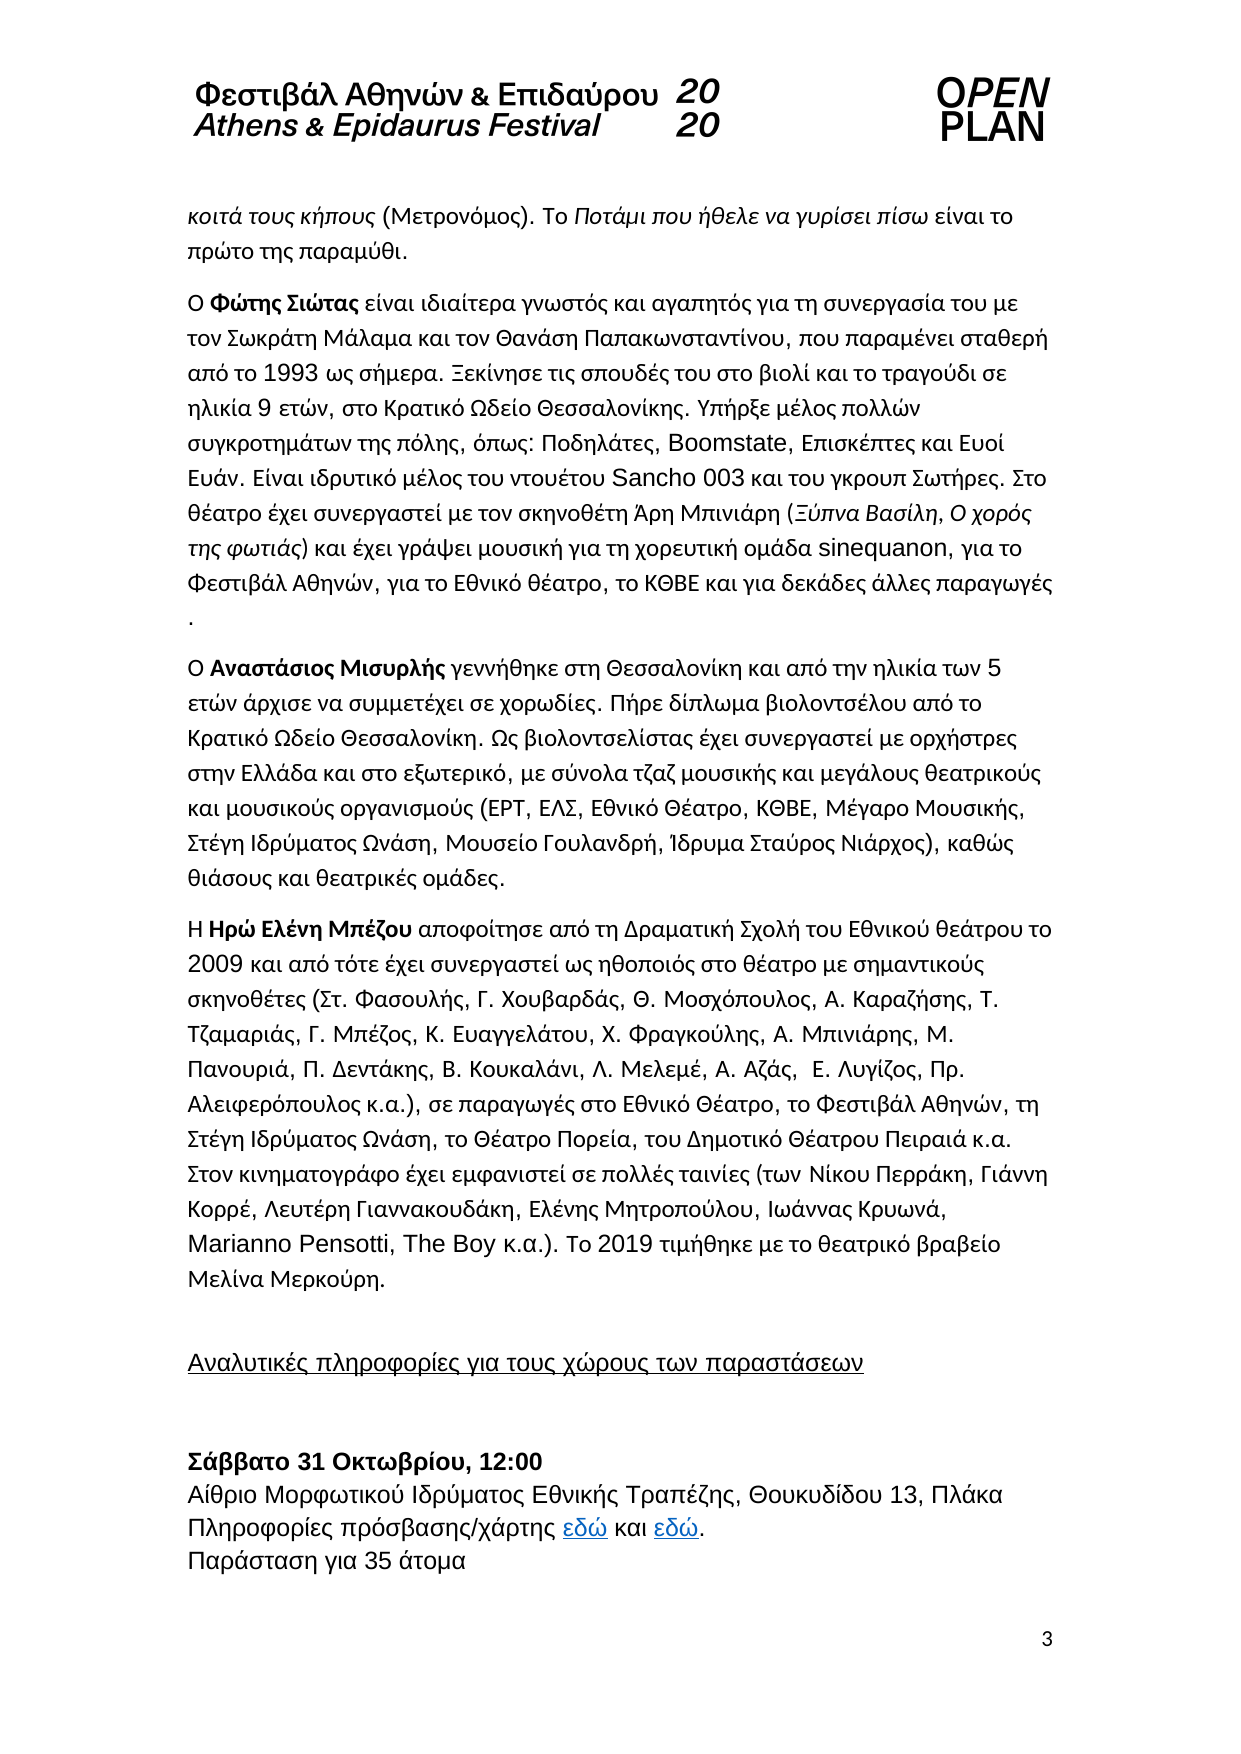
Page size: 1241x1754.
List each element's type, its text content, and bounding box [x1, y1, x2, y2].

text Αίθριο Μορφωτικού Ιδρύματος Εθνικής Τραπέζης, Θουκυδίδου 13, Πλάκα [187, 1480, 1053, 1509]
text Ο Φώτης Σιώτας είναι ιδιαίτερα γνωστός και αγαπητός για τη συνεργασία του με τον Σωκράτη Μάλαμα και τον Θανάση Παπακωνσταντίνου, που παραμένει σταθερή από το 1993 ως σήμερα. Ξεκίνησε τις σπουδές του στο βιολί και το τραγούδι σε ηλικία 9 ετών, στο Κρατικό Ωδείο Θεσσαλονίκης. Υπήρξε μέλος πολλών συγκροτημάτων της πόλης, όπως: Ποδηλάτες, Boomstate, Επισκέπτες και Ευοί Ευάν. Είναι ιδρυτικό μέλος του ντουέτου Sancho 003 και του γκρουπ Σωτήρες. Στο θέατρο έχει συνεργαστεί με τον σκηνοθέτη Άρη Μπινιάρη (Ξύπνα Βασίλη, Ο χορός της φωτιάς) και έχει γράψει μουσική για τη χορευτική ομάδα sinequanon, για το Φεστιβάλ Αθηνών, για το Εθνικό θέατρο, το ΚΘΒΕ και για δεκάδες άλλες παραγωγές . [187, 287, 1053, 631]
text Πληροφορίες πρόσβασης/χάρτης εδώ και εδώ. [187, 1513, 1053, 1542]
picture [935, 73, 1053, 145]
text Αναλυτικές πληροφορίες για τους χώρους των παραστάσεων [187, 1348, 1053, 1377]
text Σάββατο 31 Οκτωβρίου, 12:00 [187, 1447, 1053, 1476]
text Ο Αναστάσιος Μισυρλής γεννήθηκε στη Θεσσαλονίκη και από την ηλικία των 5 ετών άρχισε να συμμετέχει σε χορωδίες. Πήρε δίπλωμα βιολοντσέλου από το Κρατικό Ωδείο Θεσσαλονίκη. Ως βιολοντσελίστας έχει συνεργαστεί με ορχήστρες στην Ελλάδα και στο εξωτερικό, με σύνολα τζαζ μουσικής και μεγάλους θεατρικούς και μουσικούς οργανισμούς (ΕΡΤ, ΕΛΣ, Εθνικό Θέατρο, ΚΘΒΕ, Μέγαρο Μουσικής, Στέγη Ιδρύματος Ωνάση, Μουσείο Γουλανδρή, Ίδρυμα Σταύρος Νιάρχος), καθώς θιάσους και θεατρικές ομάδες. [187, 652, 1053, 892]
picture [187, 73, 727, 145]
text Παράσταση για 35 άτομα [187, 1546, 1053, 1575]
text Η Ηρώ Ελένη Μπέζου αποφοίτησε από τη Δραματική Σχολή του Εθνικού θεάτρου το 2009 και από τότε έχει συνεργαστεί ως ηθοποιός στο θέατρο με σημαντικούς σκηνοθέτες (Στ. Φασουλής, Γ. Χουβαρδάς, Θ. Μοσχόπουλος, Α. Καραζήσης, Τ. Τζαμαριάς, Γ. Μπέζος, Κ. Ευαγγελάτου, Χ. Φραγκούλης, Α. Μπινιάρης, Μ. Πανουριά, Π. Δεντάκης, Β. Κουκαλάνι, Λ. Μελεμέ, Α. Αζάς, Ε. Λυγίζος, Πρ. Αλειφερόπουλος κ.α.), σε παραγωγές στο Εθνικό Θέατρο, το Φεστιβάλ Αθηνών, τη Στέγη Ιδρύματος Ωνάση, το Θέατρο Πορεία, του Δημοτικό Θέατρου Πειραιά κ.α. Στον κινηματογράφο έχει εμφανιστεί σε πολλές ταινίες (των Νίκου Περράκη, Γιάννη Κορρέ, Λευτέρη Γιαννακουδάκη, Ελένης Μητροπούλου, Ιωάννας Κρυωνά, Marianno Pensotti, The Boy κ.α.). Το 2019 τιμήθηκε με το θεατρικό βραβείο Μελίνα Μερκούρη. [187, 913, 1053, 1294]
